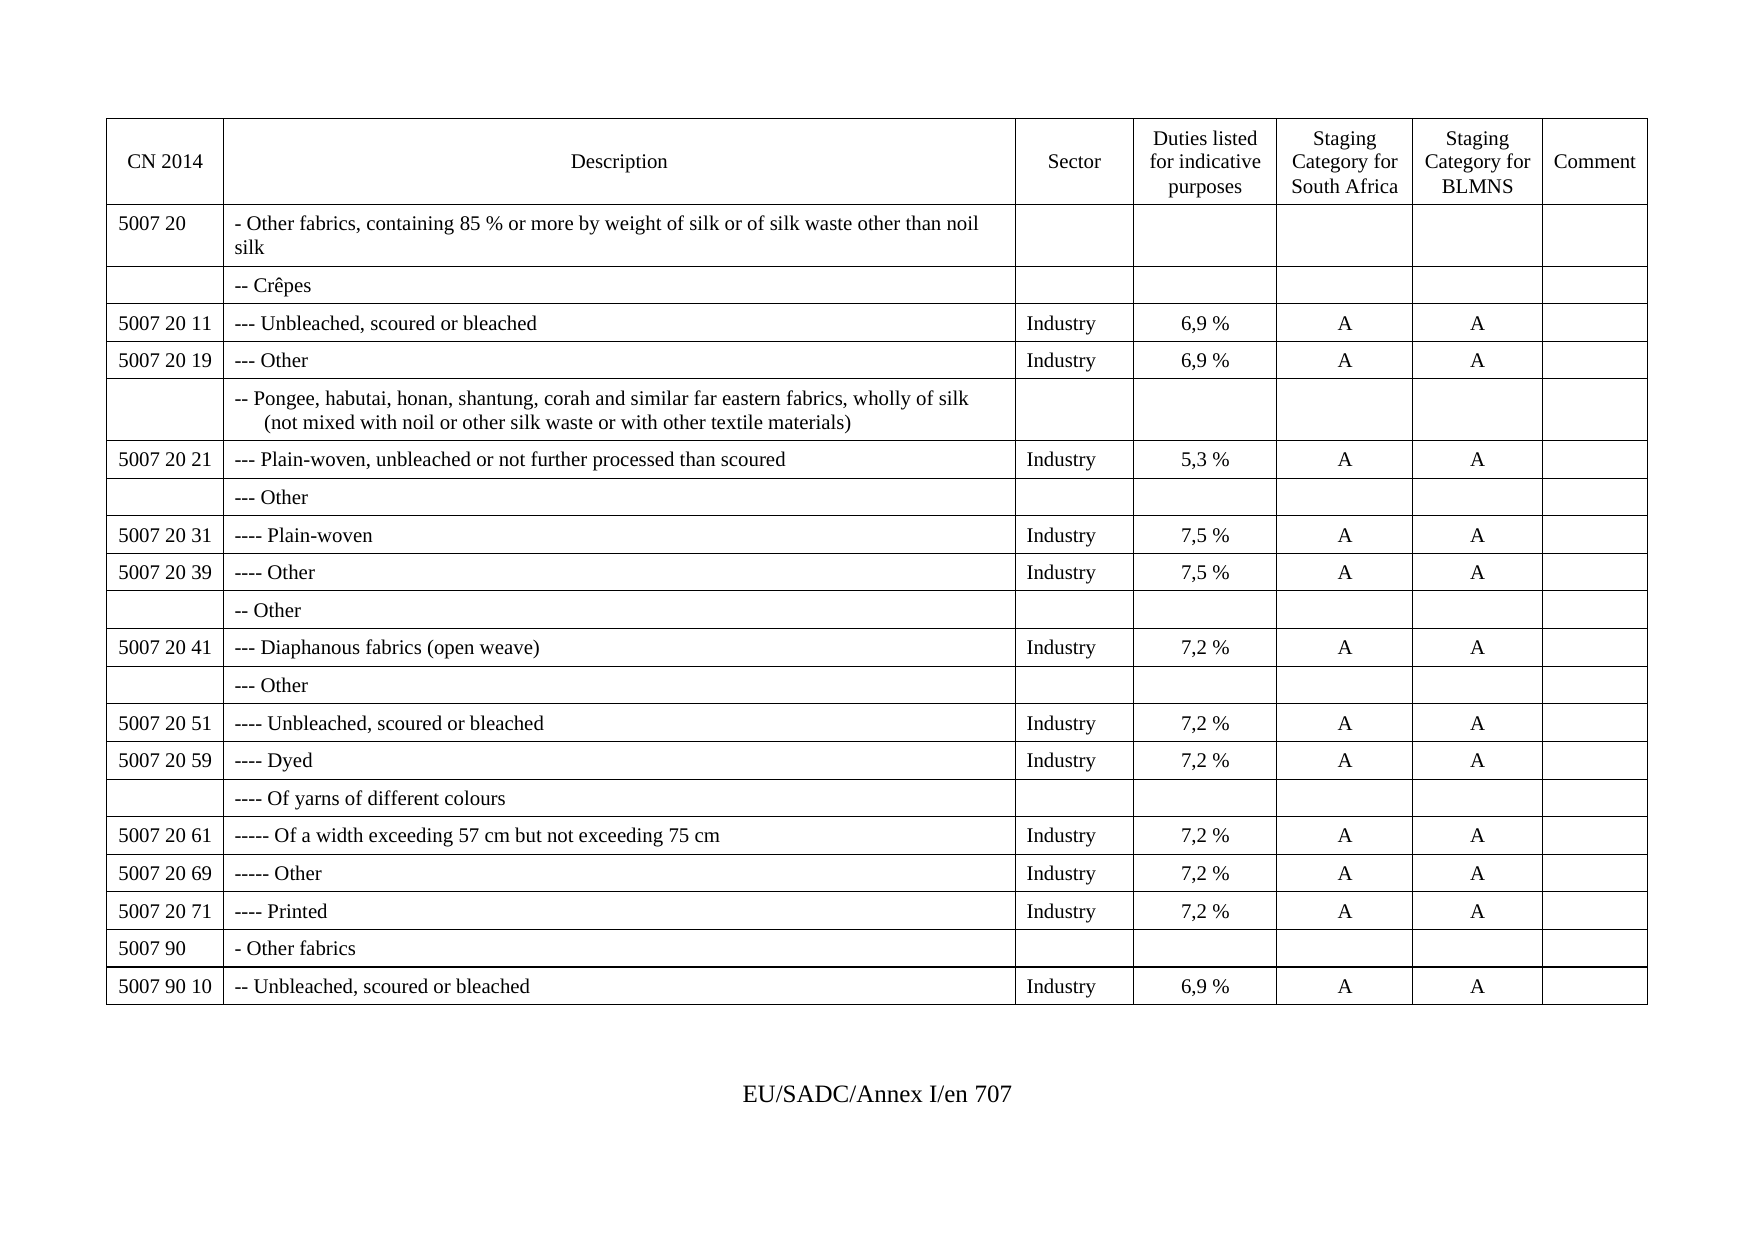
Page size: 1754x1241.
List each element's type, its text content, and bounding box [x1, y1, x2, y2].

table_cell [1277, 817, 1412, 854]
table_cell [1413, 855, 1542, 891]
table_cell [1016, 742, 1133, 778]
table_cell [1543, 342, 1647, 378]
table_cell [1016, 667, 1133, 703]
table_header Description [224, 119, 1015, 204]
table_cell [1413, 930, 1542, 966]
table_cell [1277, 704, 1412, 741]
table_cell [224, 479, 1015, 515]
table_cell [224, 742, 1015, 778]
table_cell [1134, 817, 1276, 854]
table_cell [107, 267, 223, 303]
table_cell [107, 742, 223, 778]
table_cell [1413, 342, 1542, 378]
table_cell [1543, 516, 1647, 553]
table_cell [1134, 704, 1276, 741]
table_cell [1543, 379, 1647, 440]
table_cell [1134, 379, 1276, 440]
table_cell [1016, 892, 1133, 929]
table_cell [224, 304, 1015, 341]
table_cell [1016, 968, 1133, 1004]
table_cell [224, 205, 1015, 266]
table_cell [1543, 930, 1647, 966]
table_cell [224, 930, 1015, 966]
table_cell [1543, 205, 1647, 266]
table_header Sector [1016, 119, 1133, 204]
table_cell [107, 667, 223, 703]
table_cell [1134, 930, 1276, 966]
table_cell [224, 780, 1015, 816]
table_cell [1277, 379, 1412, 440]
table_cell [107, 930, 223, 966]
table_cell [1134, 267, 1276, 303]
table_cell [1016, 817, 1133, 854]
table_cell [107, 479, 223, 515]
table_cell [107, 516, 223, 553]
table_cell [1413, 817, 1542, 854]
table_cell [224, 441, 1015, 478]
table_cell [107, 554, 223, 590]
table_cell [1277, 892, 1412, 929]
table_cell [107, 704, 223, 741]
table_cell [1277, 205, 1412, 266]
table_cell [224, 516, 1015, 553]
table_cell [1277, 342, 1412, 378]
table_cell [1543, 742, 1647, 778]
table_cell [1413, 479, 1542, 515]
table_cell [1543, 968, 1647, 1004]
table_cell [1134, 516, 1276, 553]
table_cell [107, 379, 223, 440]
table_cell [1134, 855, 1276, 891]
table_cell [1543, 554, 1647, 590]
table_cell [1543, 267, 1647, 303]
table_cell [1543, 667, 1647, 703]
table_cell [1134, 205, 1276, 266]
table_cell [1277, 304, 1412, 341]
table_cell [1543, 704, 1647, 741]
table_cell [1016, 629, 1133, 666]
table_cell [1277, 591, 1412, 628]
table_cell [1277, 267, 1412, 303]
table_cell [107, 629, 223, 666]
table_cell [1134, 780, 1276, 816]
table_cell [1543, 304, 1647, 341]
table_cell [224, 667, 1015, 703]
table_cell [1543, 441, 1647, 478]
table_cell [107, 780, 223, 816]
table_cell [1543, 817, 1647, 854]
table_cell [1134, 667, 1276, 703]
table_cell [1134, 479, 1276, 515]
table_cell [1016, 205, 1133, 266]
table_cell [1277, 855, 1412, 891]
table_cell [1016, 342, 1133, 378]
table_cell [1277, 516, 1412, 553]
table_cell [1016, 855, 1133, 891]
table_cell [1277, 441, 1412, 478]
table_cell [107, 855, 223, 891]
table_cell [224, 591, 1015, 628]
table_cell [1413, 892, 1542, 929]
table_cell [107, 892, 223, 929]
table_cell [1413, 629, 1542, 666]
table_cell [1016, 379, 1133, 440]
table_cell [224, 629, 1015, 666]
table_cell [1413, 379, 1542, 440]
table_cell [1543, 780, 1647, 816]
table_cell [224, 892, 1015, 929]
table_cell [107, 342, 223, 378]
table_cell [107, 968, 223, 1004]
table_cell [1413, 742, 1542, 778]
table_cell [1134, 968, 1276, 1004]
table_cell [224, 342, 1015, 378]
table_header Staging Category for South Africa [1277, 119, 1412, 204]
table_header Staging Category for BLMNS [1413, 119, 1542, 204]
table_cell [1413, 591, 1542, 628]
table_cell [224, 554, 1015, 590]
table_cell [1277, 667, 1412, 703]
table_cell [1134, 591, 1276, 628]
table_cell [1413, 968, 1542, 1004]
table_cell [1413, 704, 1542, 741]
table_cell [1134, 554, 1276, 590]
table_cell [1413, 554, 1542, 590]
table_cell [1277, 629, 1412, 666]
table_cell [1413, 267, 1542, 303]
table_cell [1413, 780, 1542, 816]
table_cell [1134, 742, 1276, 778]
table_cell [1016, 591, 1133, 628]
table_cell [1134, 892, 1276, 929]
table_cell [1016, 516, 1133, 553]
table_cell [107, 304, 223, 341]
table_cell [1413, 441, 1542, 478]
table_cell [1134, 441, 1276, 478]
table_header Duties listed for indicative purposes [1134, 119, 1276, 204]
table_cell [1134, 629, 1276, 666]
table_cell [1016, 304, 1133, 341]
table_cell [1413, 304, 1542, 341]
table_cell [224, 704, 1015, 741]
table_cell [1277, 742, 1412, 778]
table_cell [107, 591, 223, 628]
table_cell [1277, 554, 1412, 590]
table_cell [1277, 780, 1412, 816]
table_header CN 2014 [107, 119, 223, 204]
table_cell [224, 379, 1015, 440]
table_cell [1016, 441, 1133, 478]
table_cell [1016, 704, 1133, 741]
table_header Comment [1543, 119, 1647, 204]
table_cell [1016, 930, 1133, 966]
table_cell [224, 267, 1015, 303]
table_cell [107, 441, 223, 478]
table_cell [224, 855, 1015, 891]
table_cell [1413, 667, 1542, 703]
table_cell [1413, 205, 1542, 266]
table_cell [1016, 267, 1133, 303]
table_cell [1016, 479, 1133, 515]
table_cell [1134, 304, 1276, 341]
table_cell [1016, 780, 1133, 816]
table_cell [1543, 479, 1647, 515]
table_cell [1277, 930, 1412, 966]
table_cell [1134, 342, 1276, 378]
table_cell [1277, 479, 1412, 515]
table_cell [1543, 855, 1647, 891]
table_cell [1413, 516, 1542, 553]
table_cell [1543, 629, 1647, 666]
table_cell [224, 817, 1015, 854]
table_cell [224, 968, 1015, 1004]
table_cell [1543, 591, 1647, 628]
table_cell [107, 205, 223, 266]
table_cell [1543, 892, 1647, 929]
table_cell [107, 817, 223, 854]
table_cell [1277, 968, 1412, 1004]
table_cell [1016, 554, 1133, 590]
